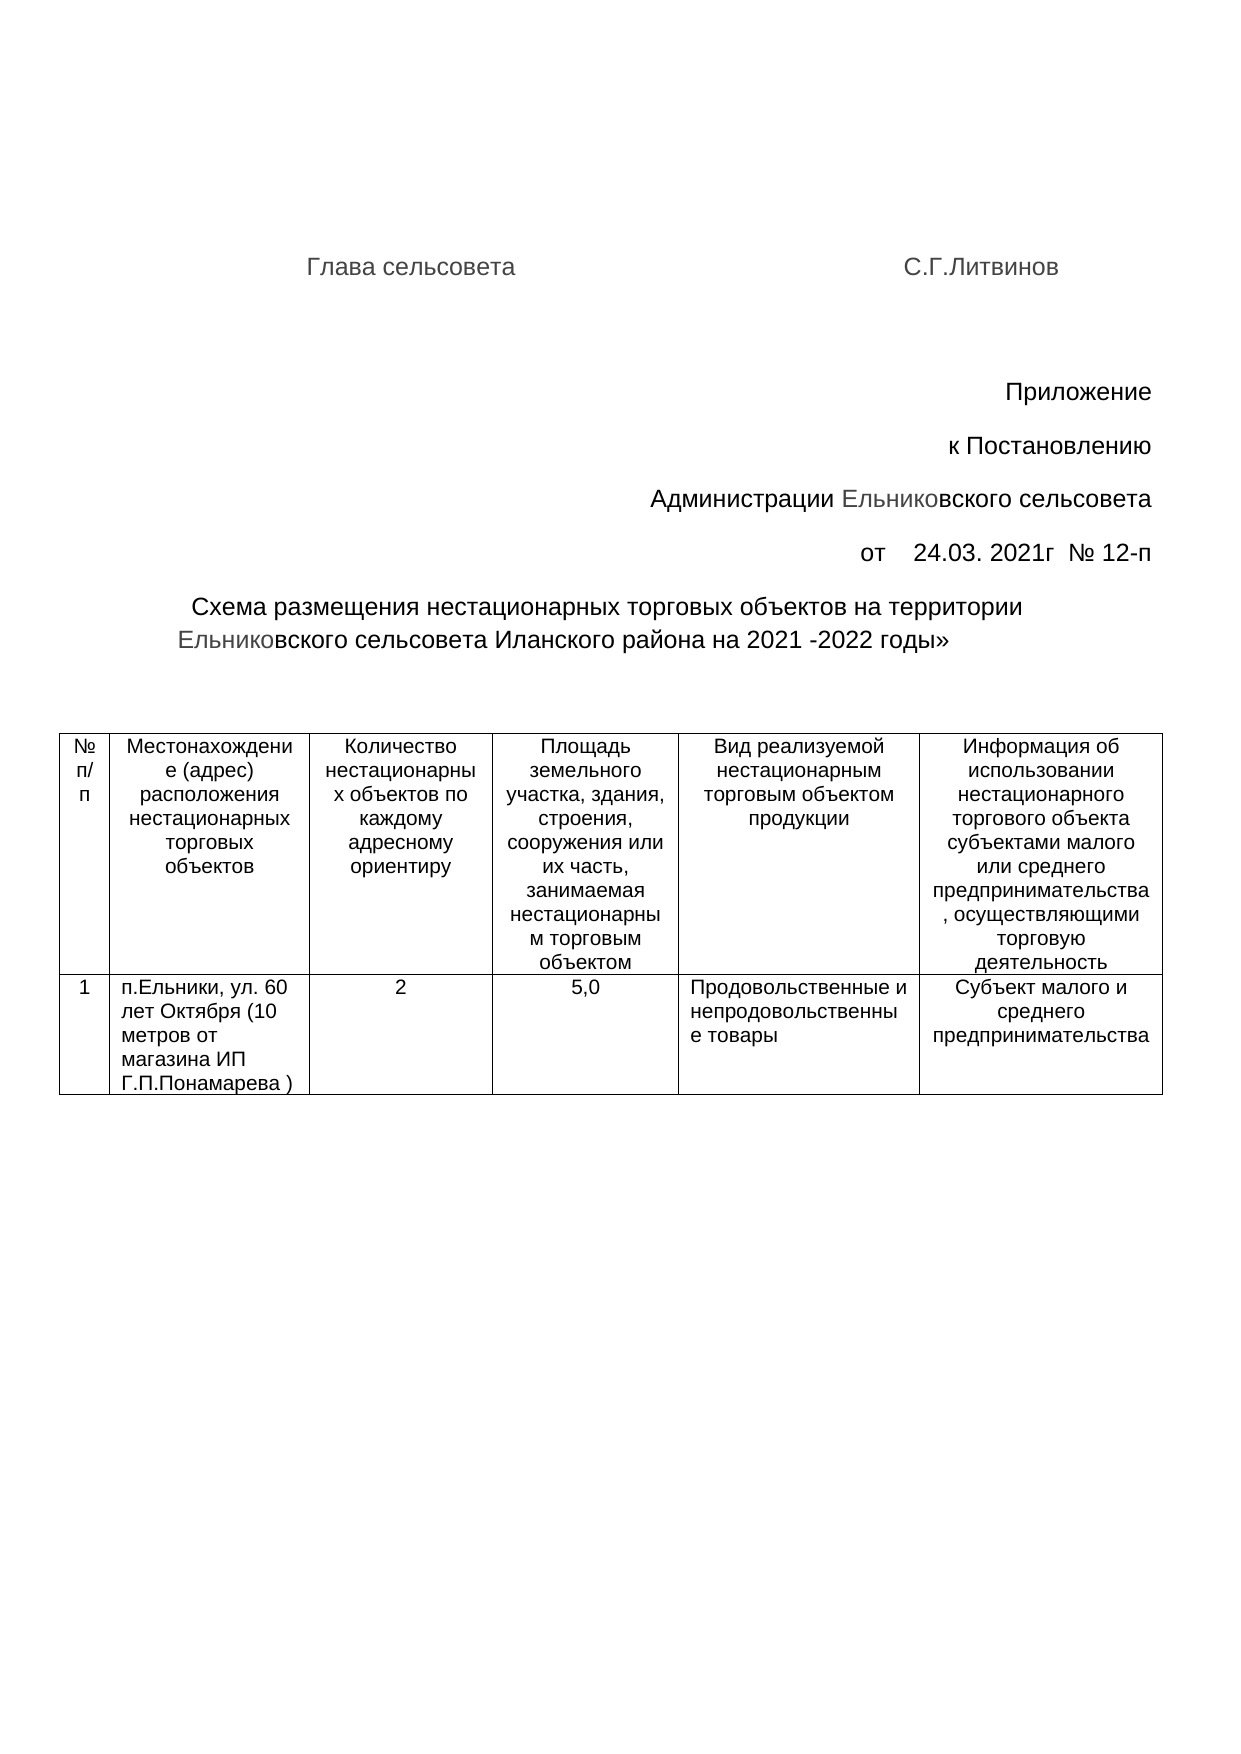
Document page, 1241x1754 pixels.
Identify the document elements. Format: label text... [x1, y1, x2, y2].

text Администрации Ельниковского сельсовета [177, 484, 1152, 513]
text Схема размещения нестационарных торговых объектов на территории Ельниковского сельсовета Иланского района на 2021 -2022 годы» [177, 592, 1152, 654]
table_header Местонахождение (адрес) расположения нестационарных торговых объектов [110, 734, 309, 973]
table_cell 1 [60, 975, 109, 1094]
text Глава сельсовета С.Г.Литвинов [215, 243, 1152, 281]
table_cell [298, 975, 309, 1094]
table_cell Субъект малого и среднего предпринимательства [920, 975, 1162, 1094]
table_header Количество нестационарных объектов по каждому адресному ориентиру [310, 734, 492, 973]
table_cell Продовольственные и непродовольственные товары [679, 975, 919, 1094]
table_header Вид реализуемой нестационарным торговым объектом продукции [679, 734, 919, 973]
table_cell 5,0 [493, 975, 678, 1094]
text Приложение [177, 368, 1152, 406]
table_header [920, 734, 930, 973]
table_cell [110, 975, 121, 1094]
text к Постановлению [177, 431, 1152, 459]
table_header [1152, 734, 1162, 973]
table_cell 2 [310, 975, 492, 1094]
text от 24.03. 2021г № 12-п [177, 538, 1152, 567]
table_header № п/п [60, 734, 109, 973]
